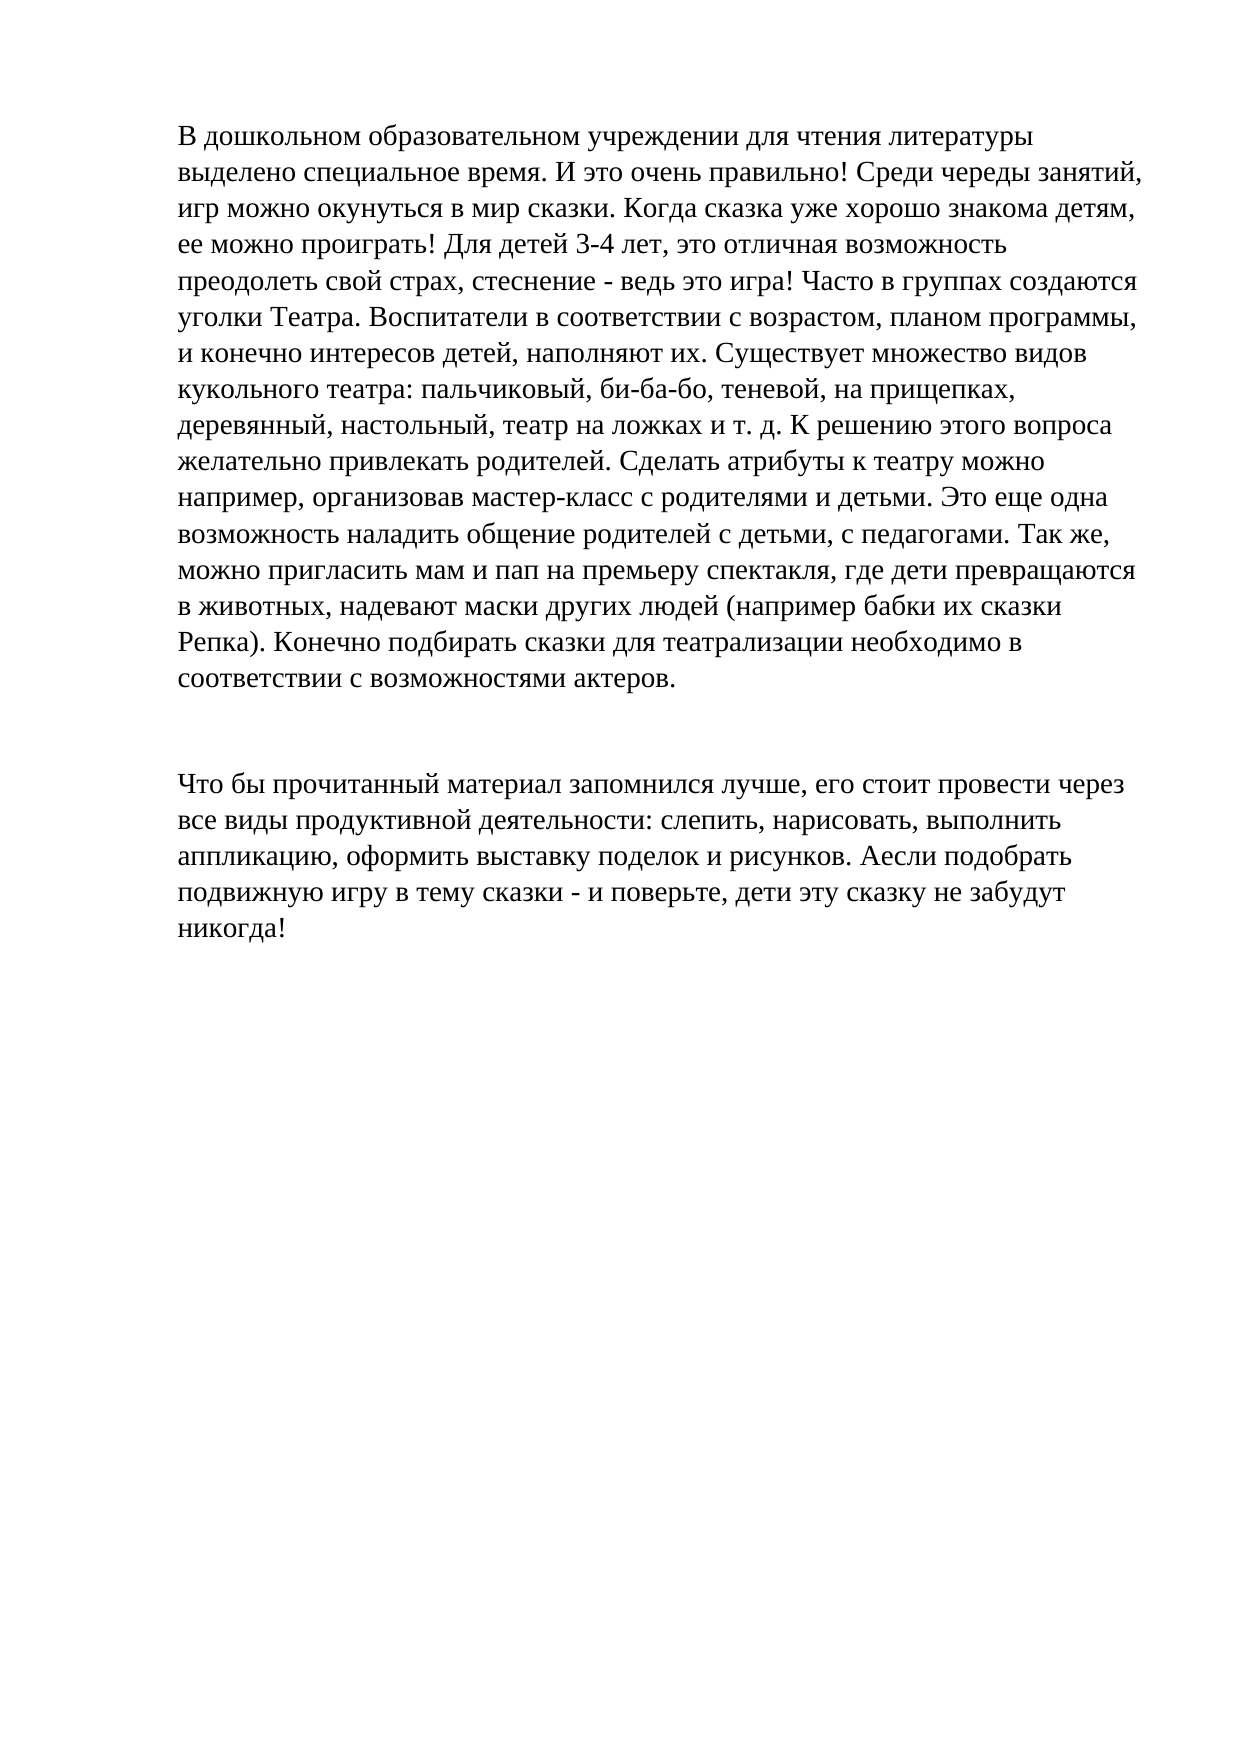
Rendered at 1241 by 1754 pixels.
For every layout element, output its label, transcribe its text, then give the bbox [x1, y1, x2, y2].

text Что бы прочитанный материал запомнился лучше, его стоит провести через все виды продуктивной деятельности: слепить, нарисовать, выполнить аппликацию, оформить выставку поделок и рисунков. Аесли подобрать подвижную игру в тему сказки - и поверьте, дети эту сказку не забудут никогда! [177, 766, 1152, 944]
text В дошкольном образовательном учреждении для чтения литературы выделено специальное время. И это очень правильно! Среди череды занятий, игр можно окунуться в мир сказки. Когда сказка уже хорошо знакома детям, ее можно проиграть! Для детей 3-4 лет, это отличная возможность преодолеть свой страх, стеснение - ведь это игра! Часто в группах создаются уголки Театра. Воспитатели в соответствии с возрастом, планом программы, и конечно интересов детей, наполняют их. Существует множество видов кукольного театра: пальчиковый, би-ба-бо, теневой, на прищепках, деревянный, настольный, театр на ложках и т. д. К решению этого вопроса желательно привлекать родителей. Сделать атрибуты к театру можно например, организовав мастер-класс с родителями и детьми. Это еще одна возможность наладить общение родителей с детьми, с педагогами. Так же, можно пригласить мам и пап на премьеру спектакля, где дети превращаются в животных, надевают маски других людей (например бабки их сказки Репка). Конечно подбирать сказки для театрализации необходимо в соответствии с возможностями актеров. [177, 118, 1152, 694]
